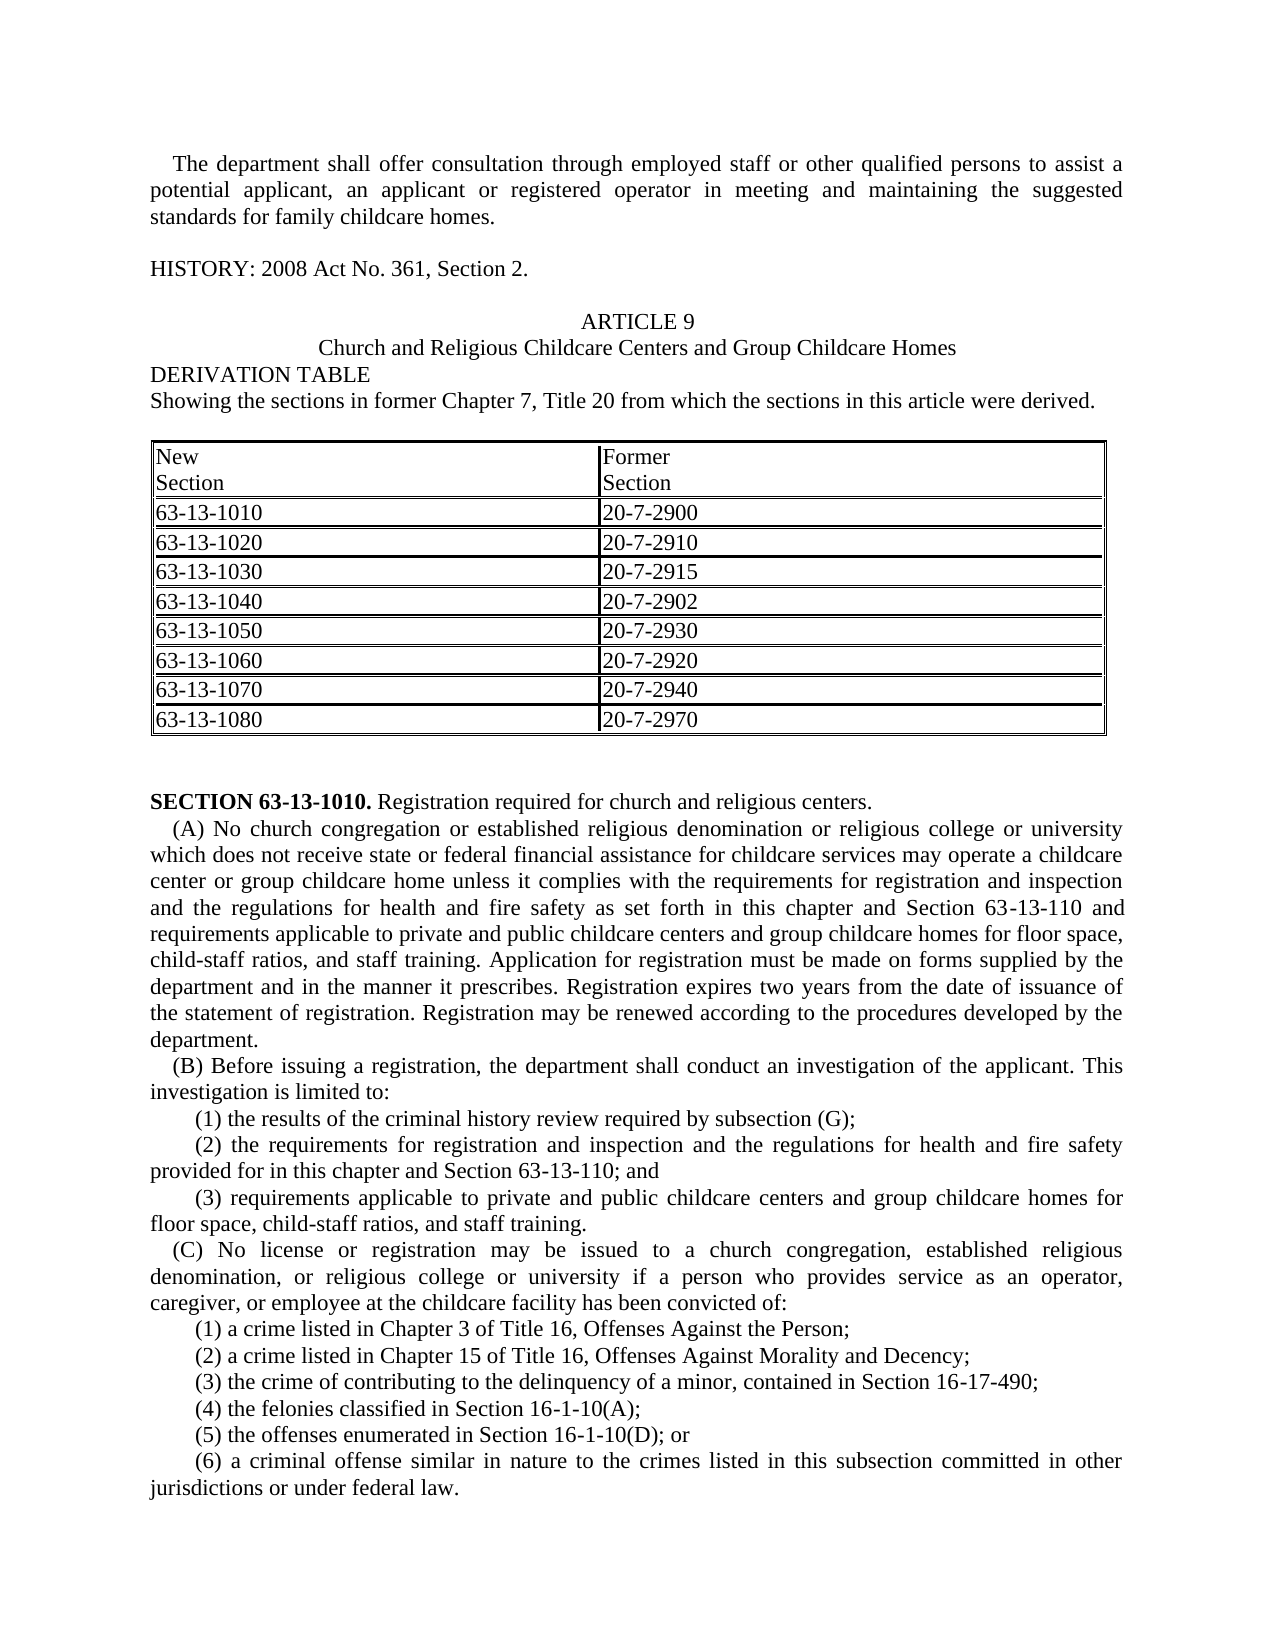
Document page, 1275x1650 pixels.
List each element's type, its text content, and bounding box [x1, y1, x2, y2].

table_cell 20-7-2900 [599, 496, 1105, 525]
text (5) the offenses enumerated in Section 16-1-10(D); or [150, 1421, 1125, 1447]
text (1) the results of the criminal history review required by subsection (G); [150, 1105, 1125, 1131]
text HISTORY: 2008 Act No. 361, Section 2. [150, 255, 1125, 282]
table_cell 20-7-2940 [601, 673, 1104, 703]
text (6) a criminal offense similar in nature to the crimes listed in this subsection committed in other jurisdictions or under federal law. [150, 1447, 1125, 1500]
table_cell 20-7-2910 [601, 525, 1104, 555]
table_cell 63-13-1010 [152, 496, 599, 525]
table_cell Former Section [599, 443, 1104, 496]
text (1) a crime listed in Chapter 3 of Title 16, Offenses Against the Person; [150, 1316, 1125, 1342]
table_cell 63-13-1070 [154, 673, 598, 703]
text (A) No church congregation or established religious denomination or religious college or university which does not receive state or federal financial assistance for childcare services may operate a childcare center or group childcare home unless it complies with the requirements for registration and inspection and the regulations for health and fire safety as set forth in this chapter and Section 63-13-110 and requirements applicable to private and public childcare centers and group childcare homes for floor space, child-staff ratios, and staff training. Application for registration must be made on forms supplied by the department and in the manner it prescribes. Registration expires two years from the date of issuance of the statement of registration. Registration may be renewed according to the procedures developed by the department. [150, 815, 1125, 1052]
text Showing the sections in former Chapter 7, Title 20 from which the sections in this article were derived. [150, 387, 1125, 413]
text ARTICLE 9 [150, 308, 1125, 334]
table_cell 20-7-2970 [599, 703, 1105, 732]
text (B) Before issuing a registration, the department shall conduct an investigation of the applicant. This investigation is limited to: [150, 1052, 1125, 1105]
text (2) a crime listed in Chapter 15 of Title 16, Offenses Against Morality and Decency; [150, 1342, 1125, 1368]
text (3) requirements applicable to private and public childcare centers and group childcare homes for floor space, child-staff ratios, and staff training. [150, 1184, 1125, 1236]
table_cell 63-13-1030 [154, 555, 598, 584]
table_cell 20-7-2930 [601, 614, 1104, 644]
table_cell 63-13-1040 [154, 585, 598, 614]
table_cell 20-7-2920 [599, 644, 1105, 673]
text (4) the felonies classified in Section 16-1-10(A); [150, 1394, 1125, 1421]
table_cell 63-13-1020 [154, 525, 598, 555]
text DERIVATION TABLE [150, 361, 1125, 387]
table_cell New Section [154, 443, 599, 496]
text (2) the requirements for registration and inspection and the regulations for health and fire safety provided for in this chapter and Section 63-13-110; and [150, 1131, 1125, 1184]
table_cell 20-7-2902 [601, 585, 1104, 614]
table_cell 63-13-1080 [152, 703, 599, 732]
table_cell 63-13-1050 [154, 614, 598, 644]
text (3) the crime of contributing to the delinquency of a minor, contained in Section 16-17-490; [150, 1368, 1125, 1394]
table_cell 20-7-2915 [601, 555, 1104, 584]
text The department shall offer consultation through employed staff or other qualified persons to assist a potential applicant, an applicant or registered operator in meeting and maintaining the suggested standards for family childcare homes. [150, 150, 1125, 229]
text (C) No license or registration may be issued to a church congregation, established religious denomination, or religious college or university if a person who provides service as an operator, caregiver, or employee at the childcare facility has been convicted of: [150, 1236, 1125, 1316]
table_cell 63-13-1060 [152, 644, 599, 673]
text SECTION 63-13-1010. Registration required for church and religious centers. [150, 788, 1125, 815]
text Church and Religious Childcare Centers and Group Childcare Homes [150, 334, 1125, 361]
